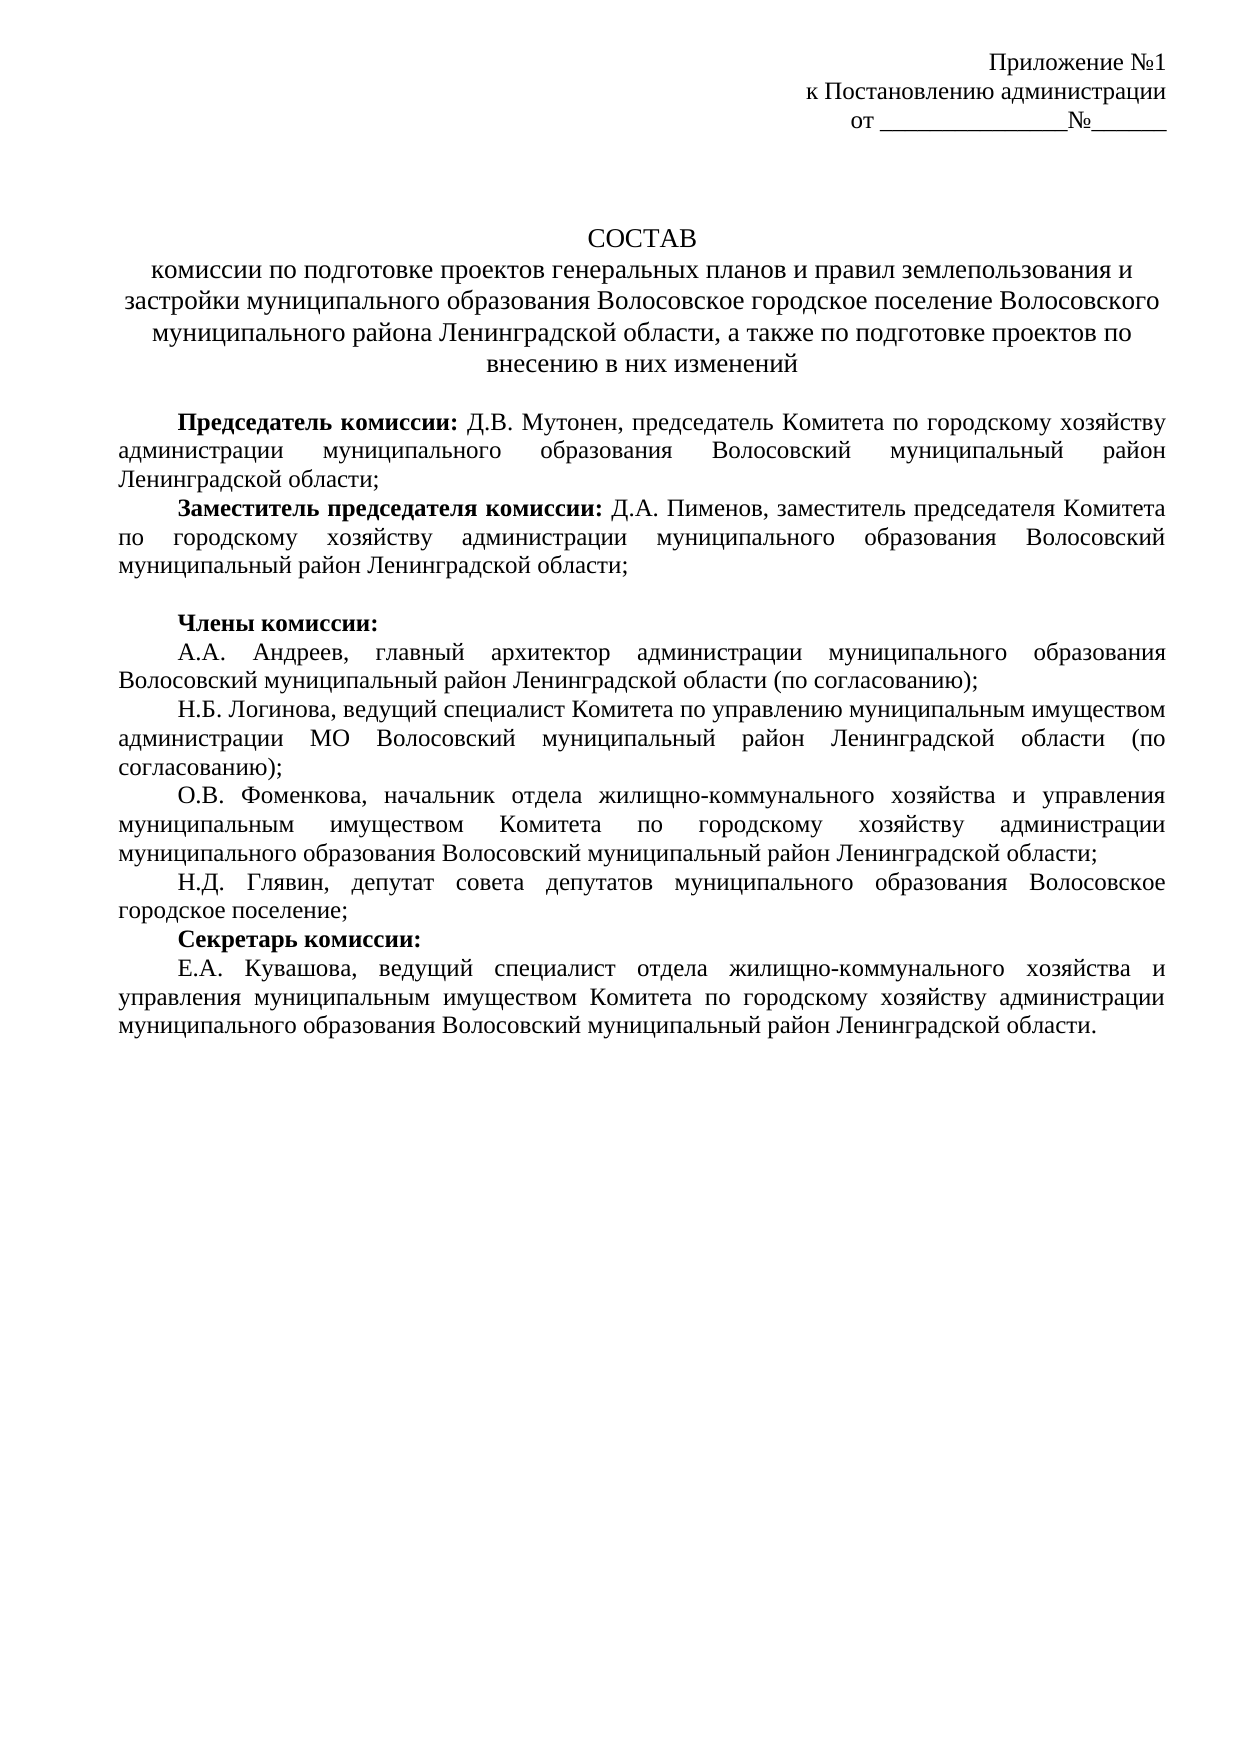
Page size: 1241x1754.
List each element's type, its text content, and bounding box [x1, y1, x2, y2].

text Приложение №1 [118, 47, 1166, 76]
text Члены комиссии: [118, 608, 1166, 637]
text Е.А. Кувашова, ведущий специалист отдела жилищно-коммунального хозяйства и управления муниципальным имуществом Комитета по городскому хозяйству администрации муниципального образования Волосовский муниципальный район Ленинградской области. [118, 953, 1166, 1039]
text комиссии по подготовке проектов генеральных планов и правил землепользования и застройки муниципального образования Волосовское городское поселение Волосовского муниципального района Ленинградской области, а также по подготовке проектов по внесению в них изменений [118, 253, 1166, 378]
text Председатель комиссии: Д.В. Мутонен, председатель Комитета по городскому хозяйству администрации муниципального образования Волосовский муниципальный район Ленинградской области; [118, 407, 1166, 493]
text к Постановлению администрации [694, 76, 1166, 105]
text СОСТАВ [118, 222, 1166, 253]
text Секретарь комиссии: [118, 924, 1166, 953]
text Н.Д. Глявин, депутат совета депутатов муниципального образования Волосовское городское поселение; [118, 867, 1166, 924]
text от _______________№______ [694, 105, 1166, 133]
text Заместитель председателя комиссии: Д.А. Пименов, заместитель председателя Комитета по городскому хозяйству администрации муниципального образования Волосовский муниципальный район Ленинградской области; [118, 493, 1166, 579]
text Н.Б. Логинова, ведущий специалист Комитета по управлению муниципальным имуществом администрации МО Волосовский муниципальный район Ленинградской области (по согласованию); [118, 694, 1166, 780]
text А.А. Андреев, главный архитектор администрации муниципального образования Волосовский муниципальный район Ленинградской области (по согласованию); [118, 637, 1166, 694]
text О.В. Фоменкова, начальник отдела жилищно-коммунального хозяйства и управления муниципальным имуществом Комитета по городскому хозяйству администрации муниципального образования Волосовский муниципальный район Ленинградской области; [118, 780, 1166, 867]
